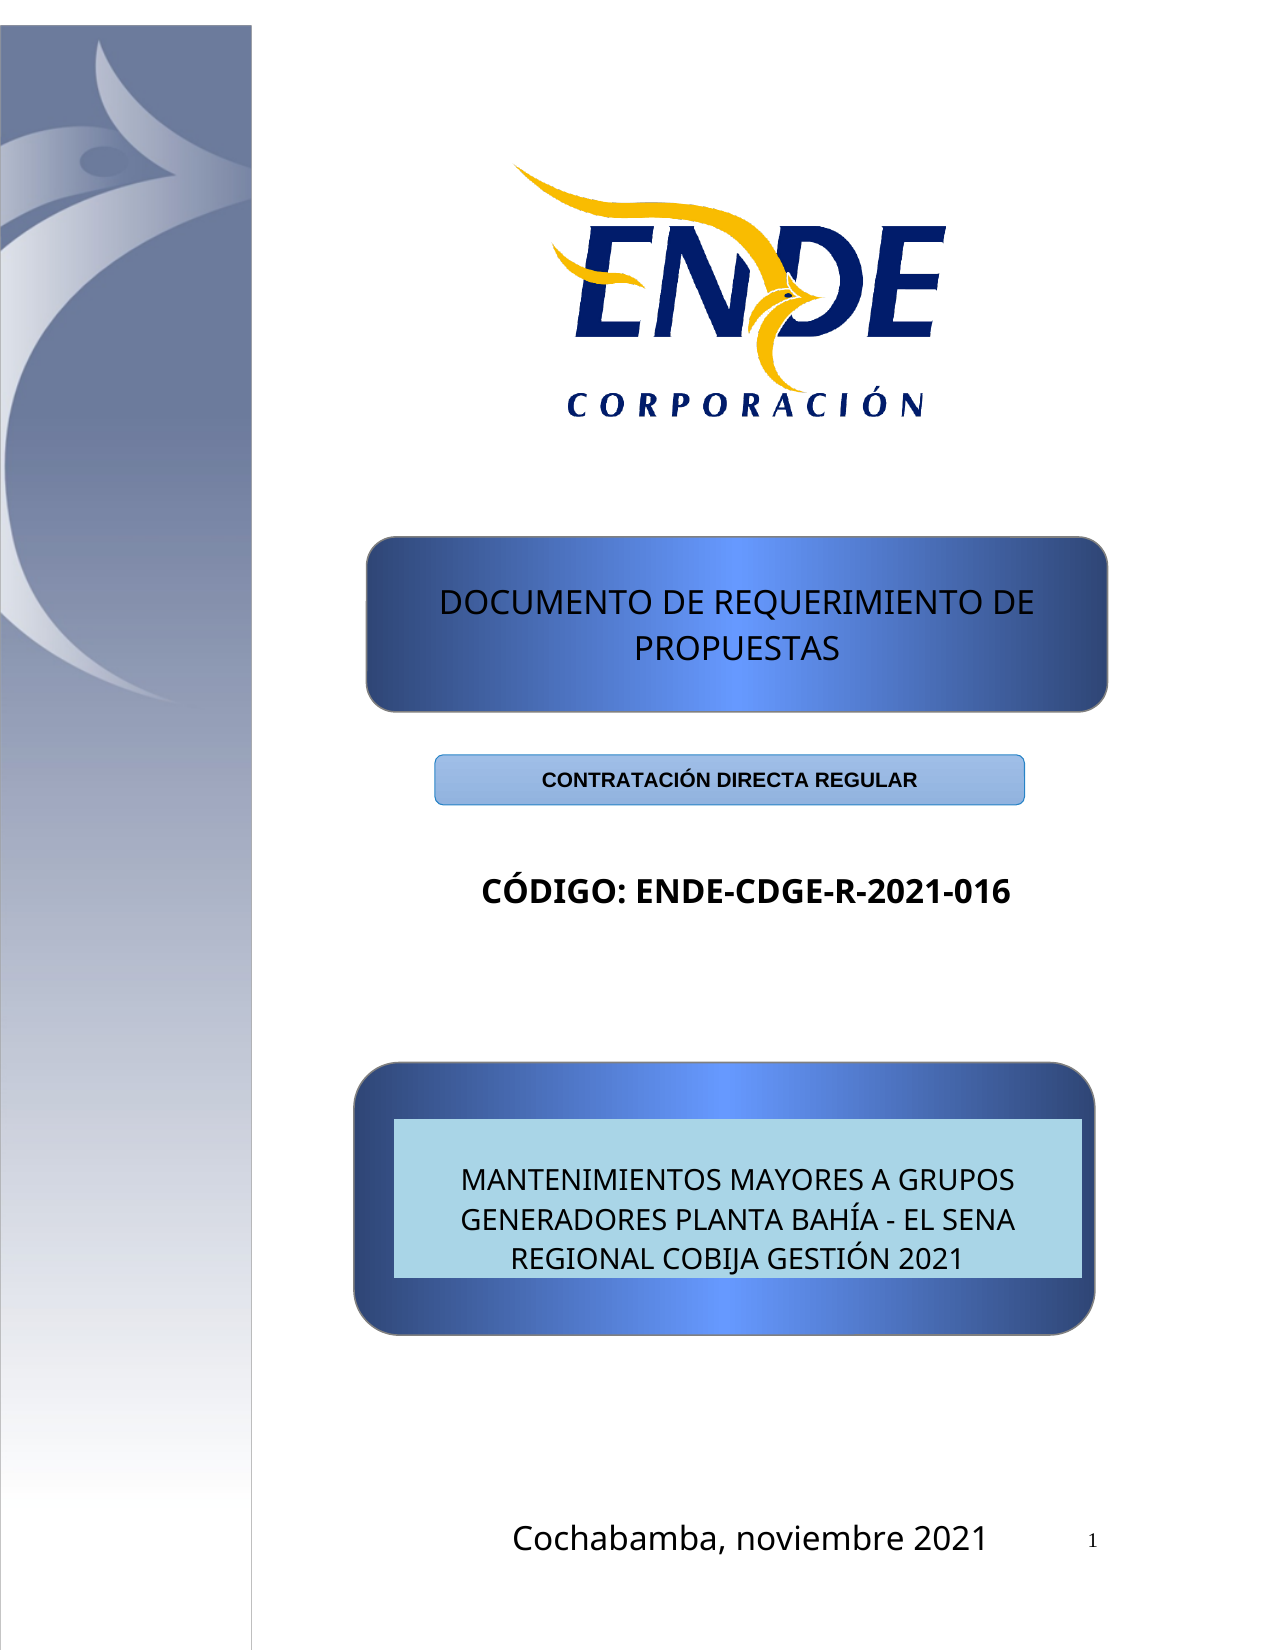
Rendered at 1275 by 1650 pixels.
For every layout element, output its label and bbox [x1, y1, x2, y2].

picture [504, 148, 959, 427]
picture [0, 23, 254, 1650]
